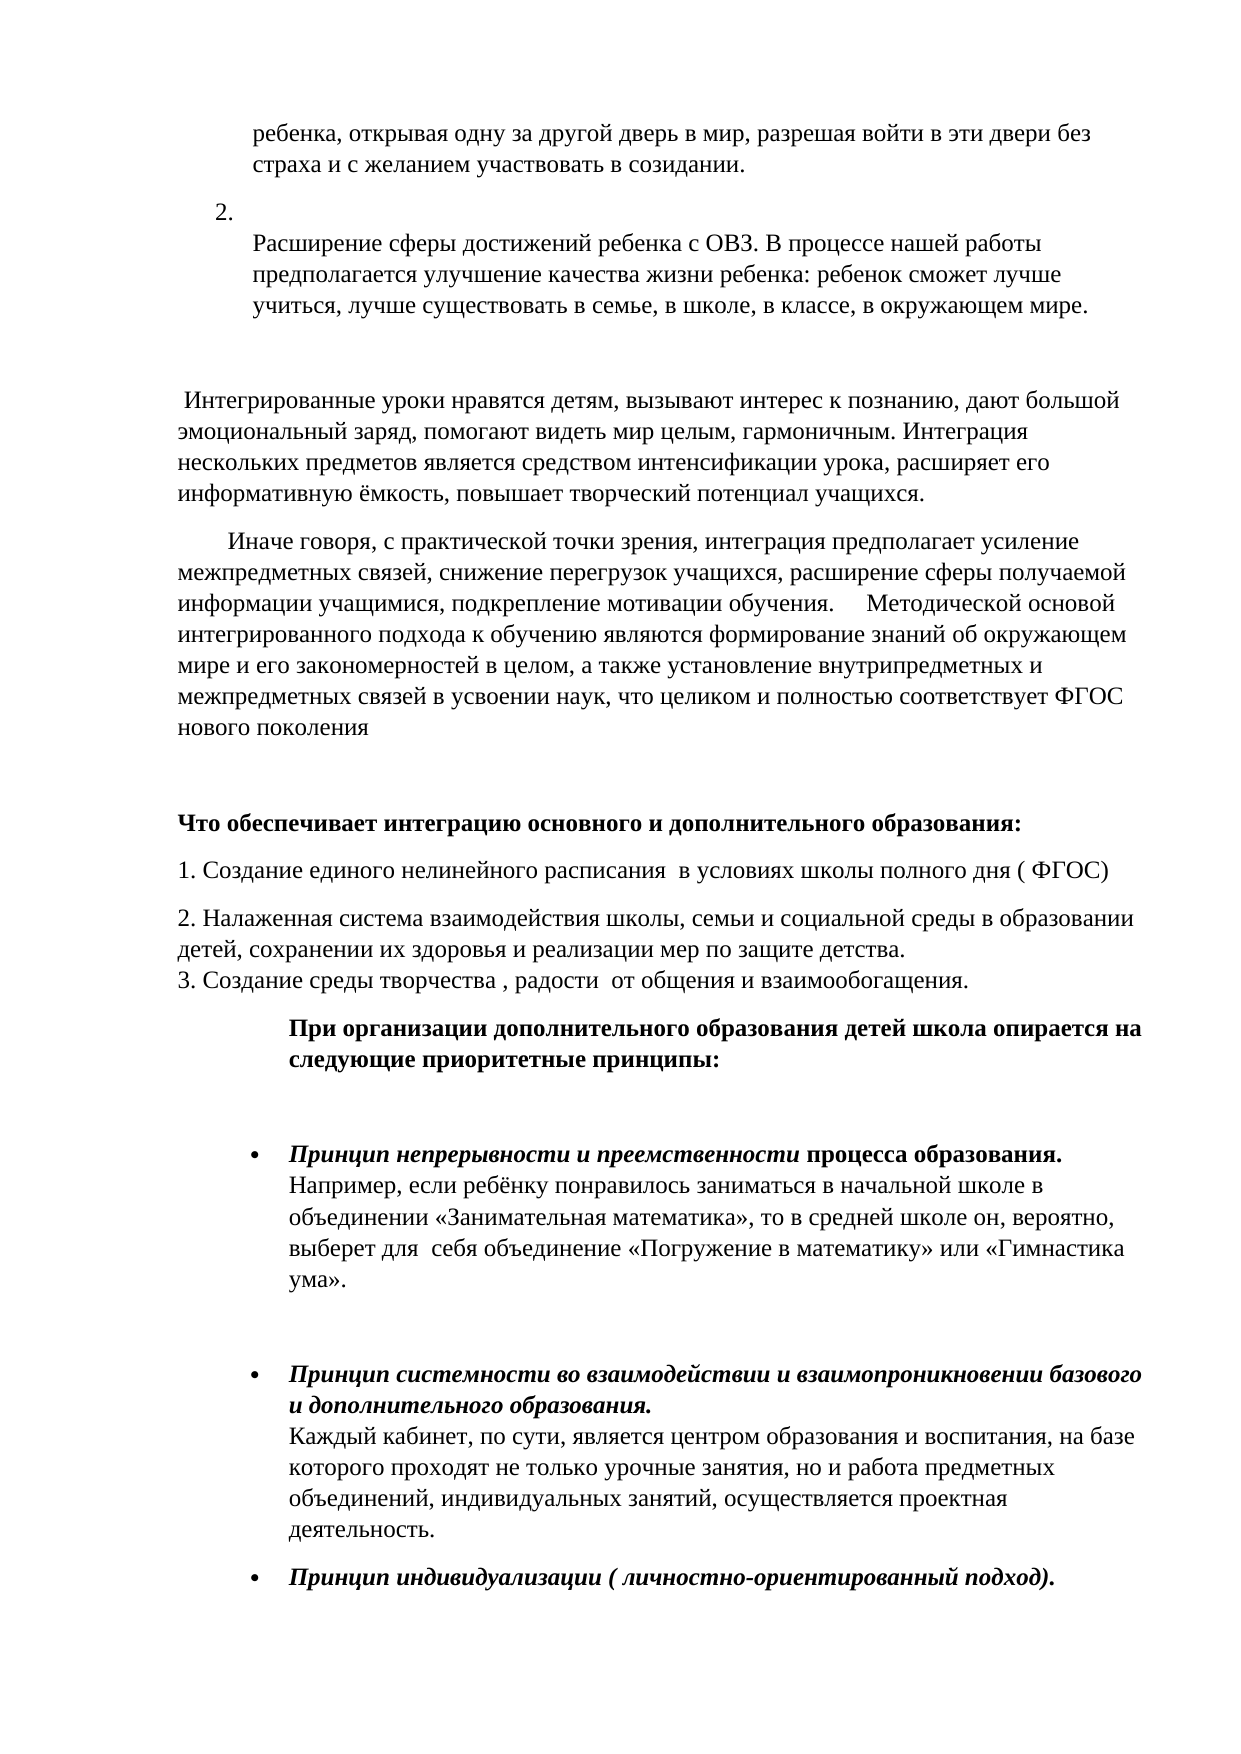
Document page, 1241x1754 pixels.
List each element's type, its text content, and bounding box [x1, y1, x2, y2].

list Расширение сферы достижений ребенка с ОВЗ. В процессе нашей работы предполагается улучшение качества жизни ребенка: ребенок сможет лучше учиться, лучше существовать в семье, в школе, в классе, в окружающем мире. [215, 197, 1152, 319]
list Принцип индивидуализации ( личностно-ориентированный подход). [251, 1562, 1152, 1591]
text Что обеспечивает интеграцию основного и дополнительного образования: [177, 808, 1152, 837]
text 2. Налаженная система взаимодействия школы, семьи и социальной среды в образовании детей, сохранении их здоровья и реализации мер по защите детства. 3. Создание среды творчества , радости от общения и взаимообогащения. [177, 903, 1152, 994]
text Интегрированные уроки нравятся детям, вызывают интерес к познанию, дают большой эмоциональный заряд, помогают видеть мир целым, гармоничным. Интеграция нескольких предметов является средством интенсификации урока, расширяет его информативную ёмкость, повышает творческий потенциал учащихся. [177, 385, 1152, 507]
text Иначе говоря, с практической точки зрения, интеграция предполагает усиление межпредметных связей, снижение перегрузок учащихся, расширение сферы получаемой информации учащимися, подкрепление мотивации обучения. Методической основой интегрированного подхода к обучению являются формирование знаний об окружающем мире и его закономерностей в целом, а также установление внутрипредметных и межпредметных связей в усвоении наук, что целиком и полностью соответствует ФГОС нового поколения [177, 526, 1152, 741]
list Принцип системности во взаимодействии и взаимопроникновении базового и дополнительного образования. Каждый кабинет, по сути, является центром образования и воспитания, на базе которого проходят не только урочные занятия, но и работа предметных объединений, индивидуальных занятий, осуществляется проектная деятельность. [251, 1359, 1152, 1543]
list Принцип непрерывности и преемственности процесса образования. Например, если ребёнку понравилось заниматься в начальной школе в объединении «Занимательная математика», то в средней школе он, вероятно, выберет для себя объединение «Погружение в математику» или «Гимнастика ума». [251, 1139, 1152, 1292]
text При организации дополнительного образования детей школа опирается на следующие приоритетные принципы: [288, 1013, 1152, 1073]
text 1. Создание единого нелинейного расписания в условиях школы полного дня ( ФГОС) [177, 856, 1152, 884]
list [215, 118, 1152, 178]
